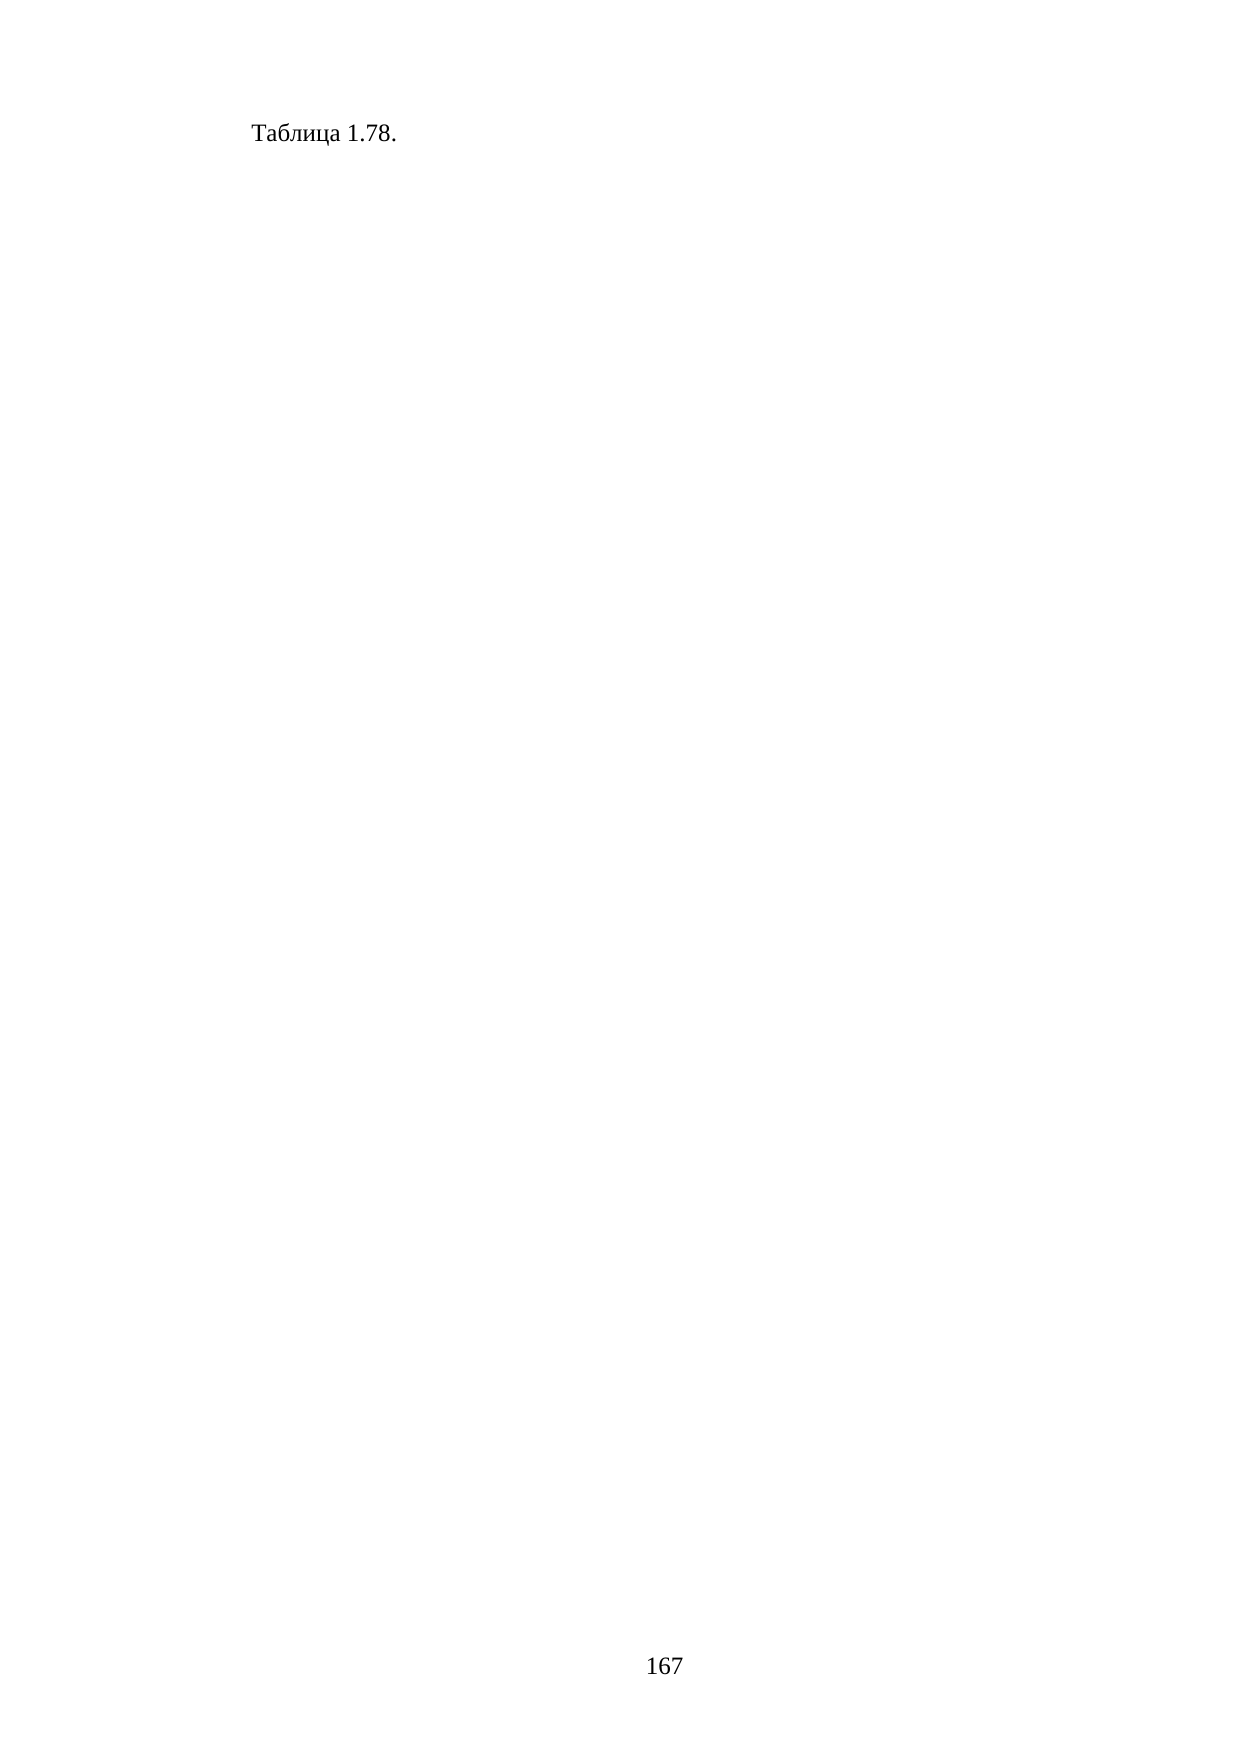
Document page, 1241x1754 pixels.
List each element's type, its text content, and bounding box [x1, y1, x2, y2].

text Таблица 1.78. [177, 118, 1152, 147]
